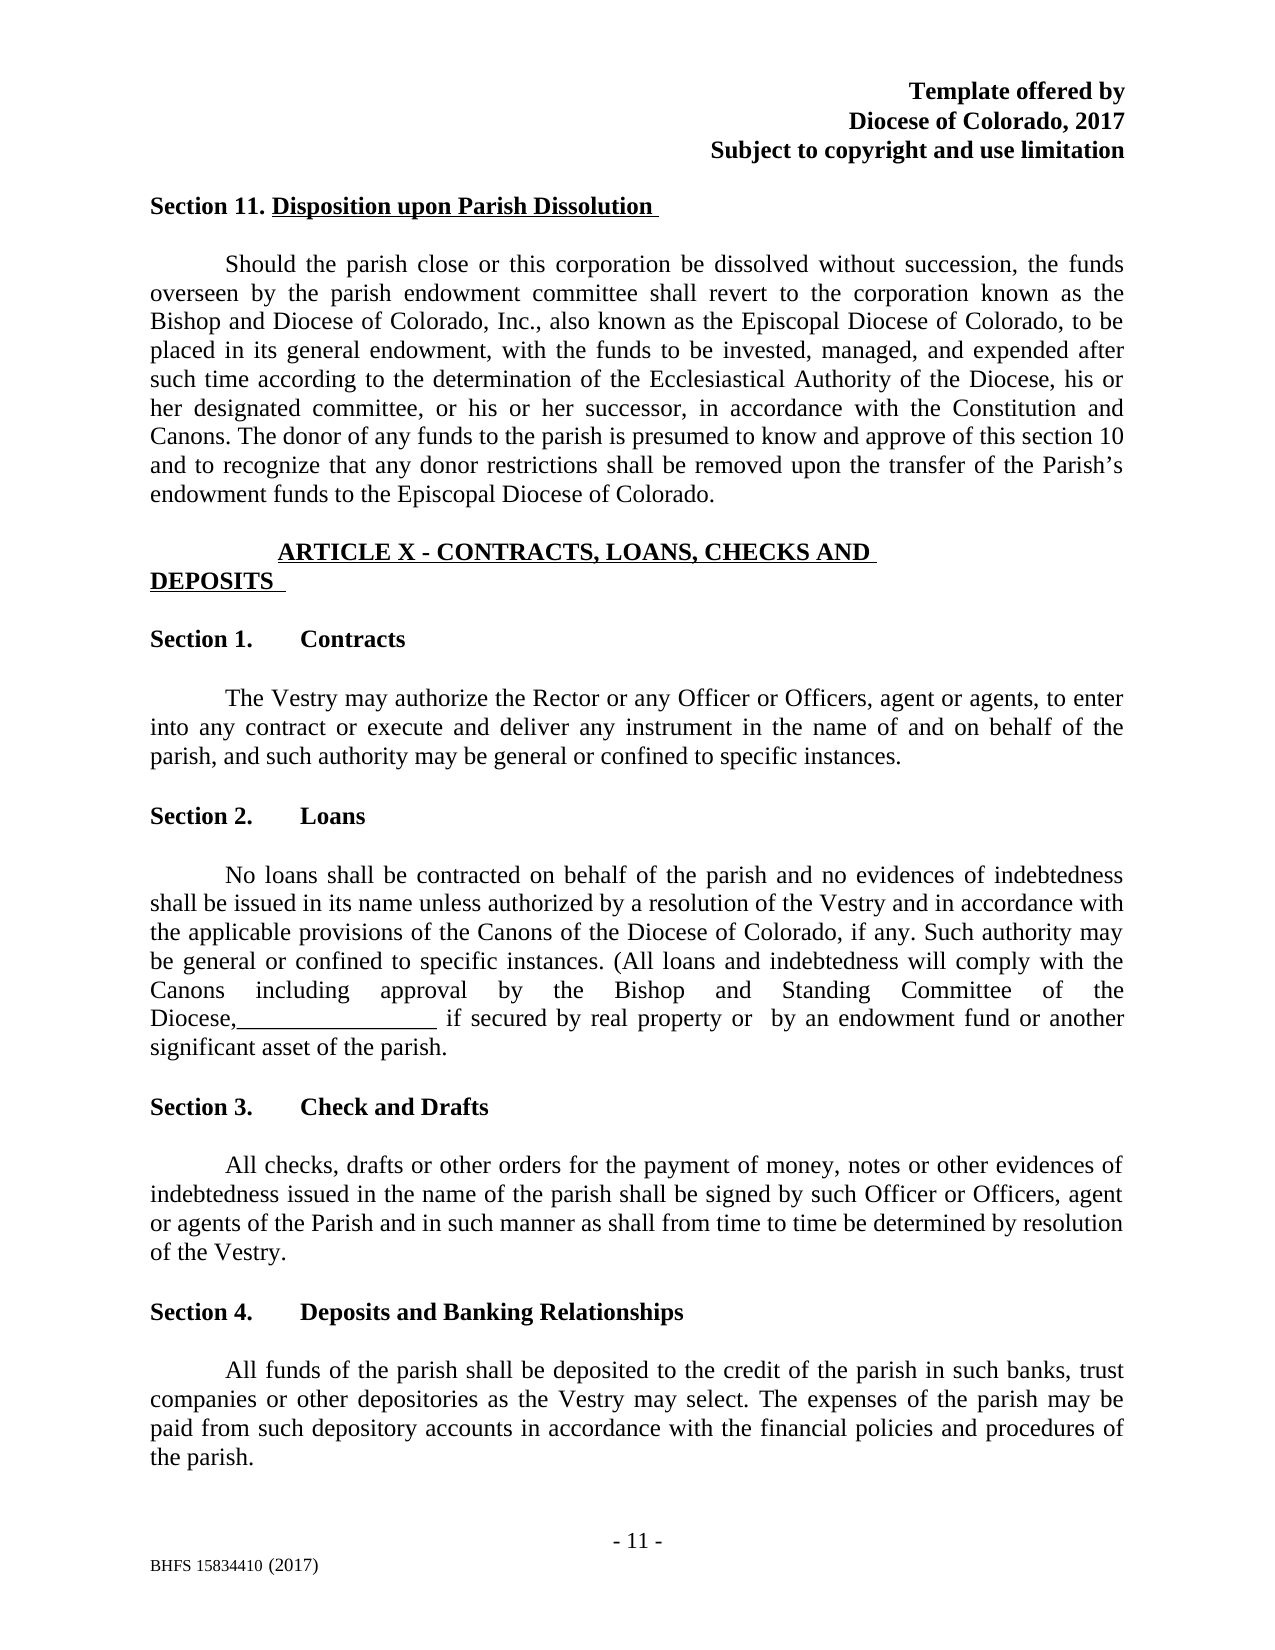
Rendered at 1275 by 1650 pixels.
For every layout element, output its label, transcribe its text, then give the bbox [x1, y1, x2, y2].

text Section 1. Contracts [150, 624, 997, 653]
text No loans shall be contracted on behalf of the parish and no evidences of indebtedness shall be issued in its name unless authorized by a resolution of the Vestry and in accordance with the applicable provisions of the Canons of the Diocese of Colorado, if any. Such authority may be general or confined to specific instances. (All loans and indebtedness will comply with the Canons including approval by the Bishop and Standing Committee of the Diocese,________________ if secured by real property or by an endowment fund or another significant asset of the parish. [150, 860, 1125, 1061]
text ARTICLE X - CONTRACTS, LOANS, CHECKS AND DEPOSITS [150, 537, 997, 594]
text Section 11. Disposition upon Parish Dissolution [150, 191, 1125, 219]
text All checks, drafts or other orders for the payment of money, notes or other evidences of indebtedness issued in the name of the parish shall be signed by such Officer or Officers, agent or agents of the Parish and in such manner as shall from time to time be determined by resolution of the Vestry. [150, 1151, 1125, 1266]
text Section 2. Loans [150, 801, 1125, 830]
text Should the parish close or this corporation be dissolved without succession, the funds overseen by the parish endowment committee shall revert to the corporation known as the Bishop and Diocese of Colorado, Inc., also known as the Episcopal Diocese of Colorado, to be placed in its general endowment, with the funds to be invested, managed, and expended after such time according to the determination of the Ecclesiastical Authority of the Diocese, his or her designated committee, or his or her successor, in accordance with the Constitution and Canons. The donor of any funds to the parish is presumed to know and approve of this section 10 and to recognize that any donor restrictions shall be removed upon the transfer of the Parish’s endowment funds to the Episcopal Diocese of Colorado. [150, 249, 1125, 508]
text Section 4. Deposits and Banking Relationships [150, 1297, 1125, 1326]
text The Vestry may authorize the Rector or any Officer or Officers, agent or agents, to enter into any contract or execute and deliver any instrument in the name of and on behalf of the parish, and such authority may be general or confined to specific instances. [150, 683, 1125, 769]
text All funds of the parish shall be deposited to the credit of the parish in such banks, trust companies or other depositories as the Vestry may select. The expenses of the parish may be paid from such depository accounts in accordance with the financial policies and procedures of the parish. [150, 1356, 1125, 1471]
text Section 3. Check and Drafts [150, 1092, 1125, 1121]
